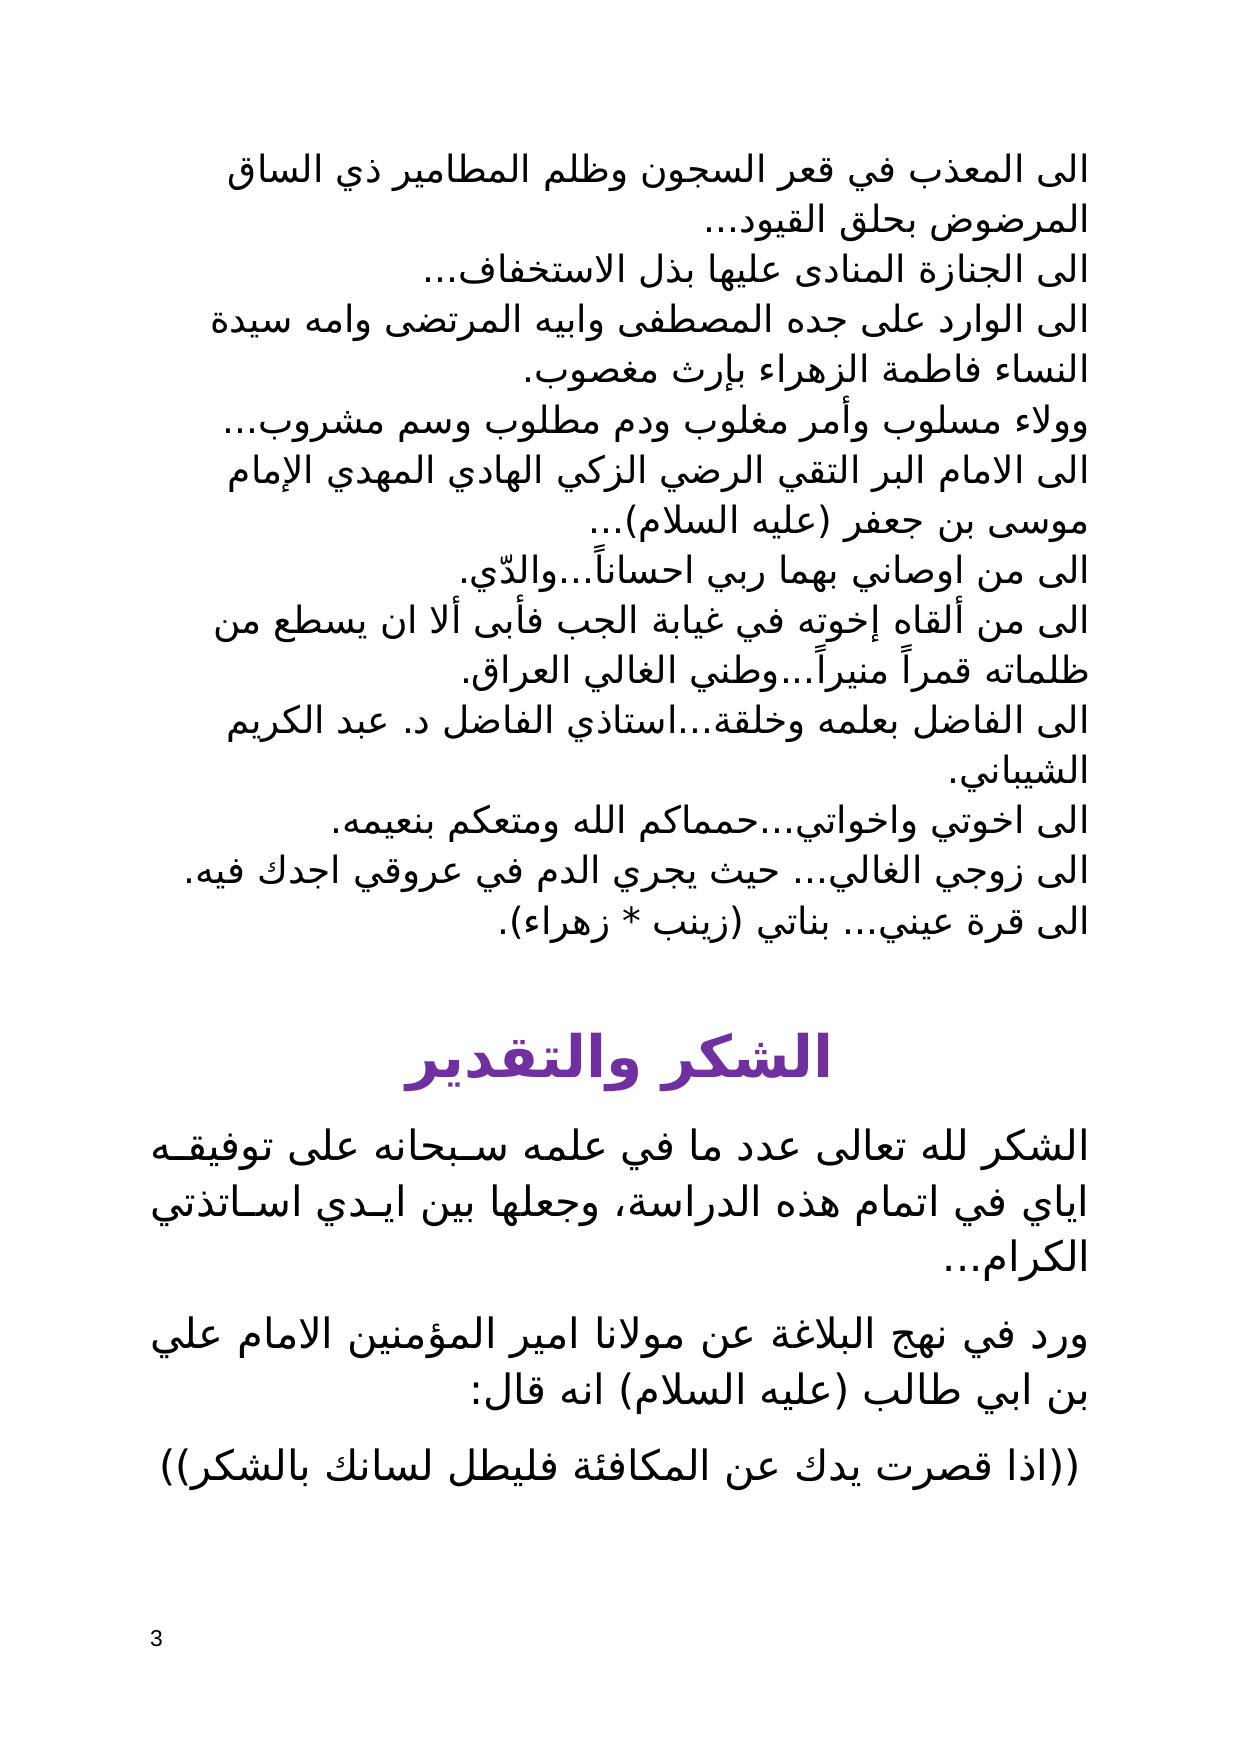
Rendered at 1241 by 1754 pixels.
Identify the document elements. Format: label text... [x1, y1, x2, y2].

text الى الوارد على جده المصطفى وابيه المرتضى وامه سيدة النساء فاطمة الزهراء بإرث مغصوب. [150, 298, 1090, 392]
text ورد في نهج البلاغة عن مولانا امير المؤمنين الامام علي بن ابي طالب (عليه السلام) انه قال: [150, 1310, 1090, 1414]
text الى اخوتي واخواتي...حمماكم الله ومتعكم بنعيمه. [150, 799, 1090, 843]
text الى المعذب في قعر السجون وظلم المطامير ذي الساق المرضوض بحلق القيود... [150, 148, 1090, 241]
text الشكر والتقدير [150, 1023, 1090, 1091]
text الشكر لله تعالى عدد ما في علمه سبحانه على توفيقه اياي في اتمام هذه الدراسة، وجعلها بين ايدي اساتذتي الكرام... [150, 1122, 1090, 1282]
text الى الجنازة المنادى عليها بذل الاستخفاف... [150, 248, 1090, 292]
text الى زوجي الغالي... حيث يجري الدم في عروقي اجدك فيه. [150, 849, 1090, 893]
text الى من اوصاني بهما ربي احساناً...والدّي. [150, 548, 1090, 592]
text الى قرة عيني... بناتي (زينب * زهراء). [150, 899, 1090, 943]
text الى الفاضل بعلمه وخلقة...استاذي الفاضل د. عبد الكريم الشيباني. [150, 699, 1090, 793]
text الى من ألقاه إخوته في غيابة الجب فأبى ألا ان يسطع من ظلماته قمراً منيراً...وطني الغالي العراق. [150, 599, 1090, 692]
text وولاء مسلوب وأمر مغلوب ودم مطلوب وسم مشروب... [150, 398, 1090, 442]
text ((اذا قصرت يدك عن المكافئة فليطل لسانك بالشكر)) [150, 1442, 1090, 1491]
text الى الامام البر التقي الرضي الزكي الهادي المهدي الإمام موسى بن جعفر (عليه السلام)... [150, 448, 1090, 542]
